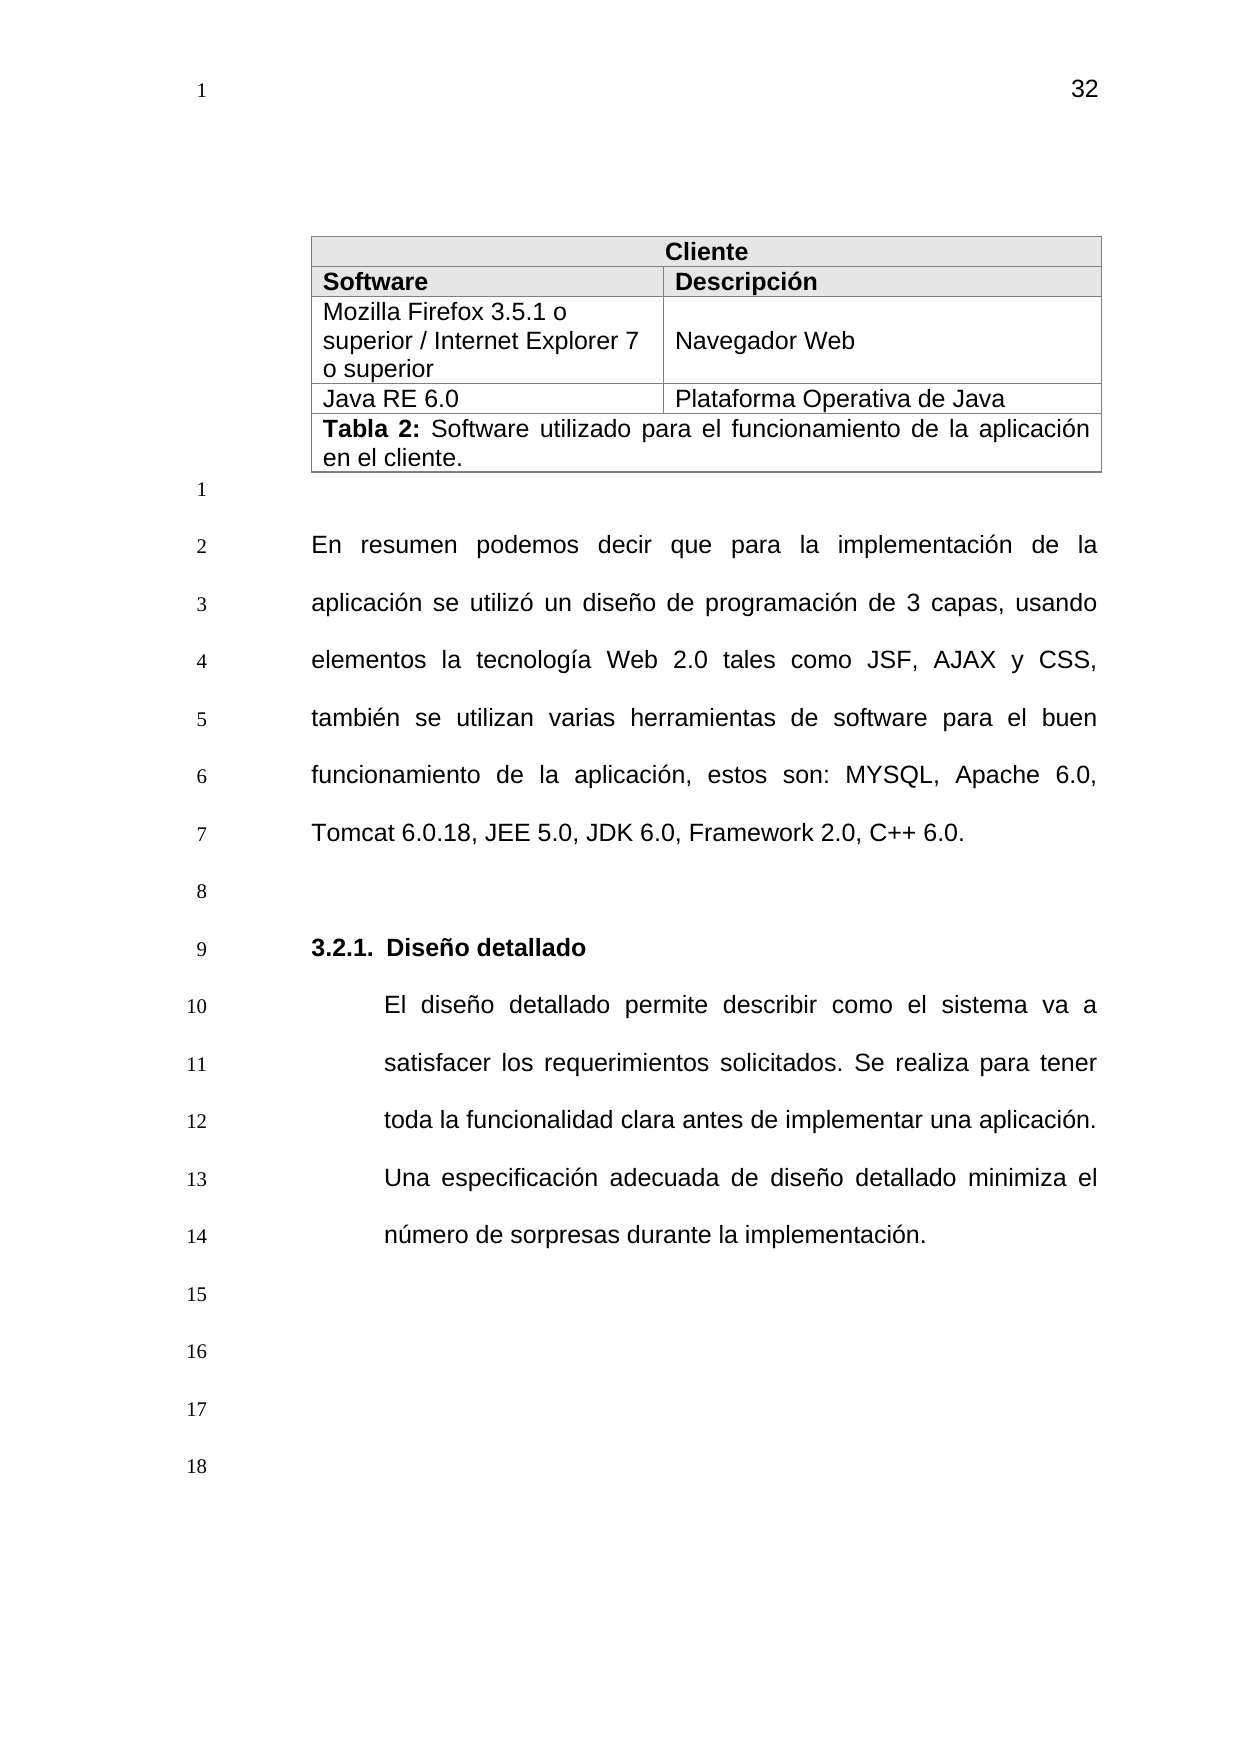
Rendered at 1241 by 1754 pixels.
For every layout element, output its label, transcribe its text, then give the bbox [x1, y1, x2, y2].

list Diseño detallado [311, 932, 1098, 961]
table_header Cliente [312, 237, 1101, 266]
text En resumen podemos decir que para la implementación de la aplicación se utilizó un diseño de programación de 3 capas, usando elementos la tecnología Web 2.0 tales como JSF, AJAX y CSS, también se utilizan varias herramientas de software para el buen funcionamiento de la aplicación, estos son: MYSQL, Apache 6.0, Tomcat 6.0.18, JEE 5.0, JDK 6.0, Framework 2.0, C++ 6.0. [311, 530, 1098, 846]
table_cell Tabla 2: Software utilizado para el funcionamiento de la aplicación en el cliente. [312, 414, 1101, 471]
table_cell Java RE 6.0 [312, 384, 663, 413]
table_cell Navegador Web [664, 297, 1101, 383]
text El diseño detallado permite describir como el sistema va a satisfacer los requerimientos solicitados. Se realiza para tener toda la funcionalidad clara antes de implementar una aplicación. Una especificación adecuada de diseño detallado minimiza el número de sorpresas durante la implementación. [384, 990, 1098, 1249]
table_cell Plataforma Operativa de Java [664, 384, 1101, 413]
table_cell Mozilla Firefox 3.5.1 o superior / Internet Explorer 7 o superior [312, 297, 663, 383]
table_cell Descripción [664, 267, 1101, 296]
table_cell Software [312, 267, 663, 296]
